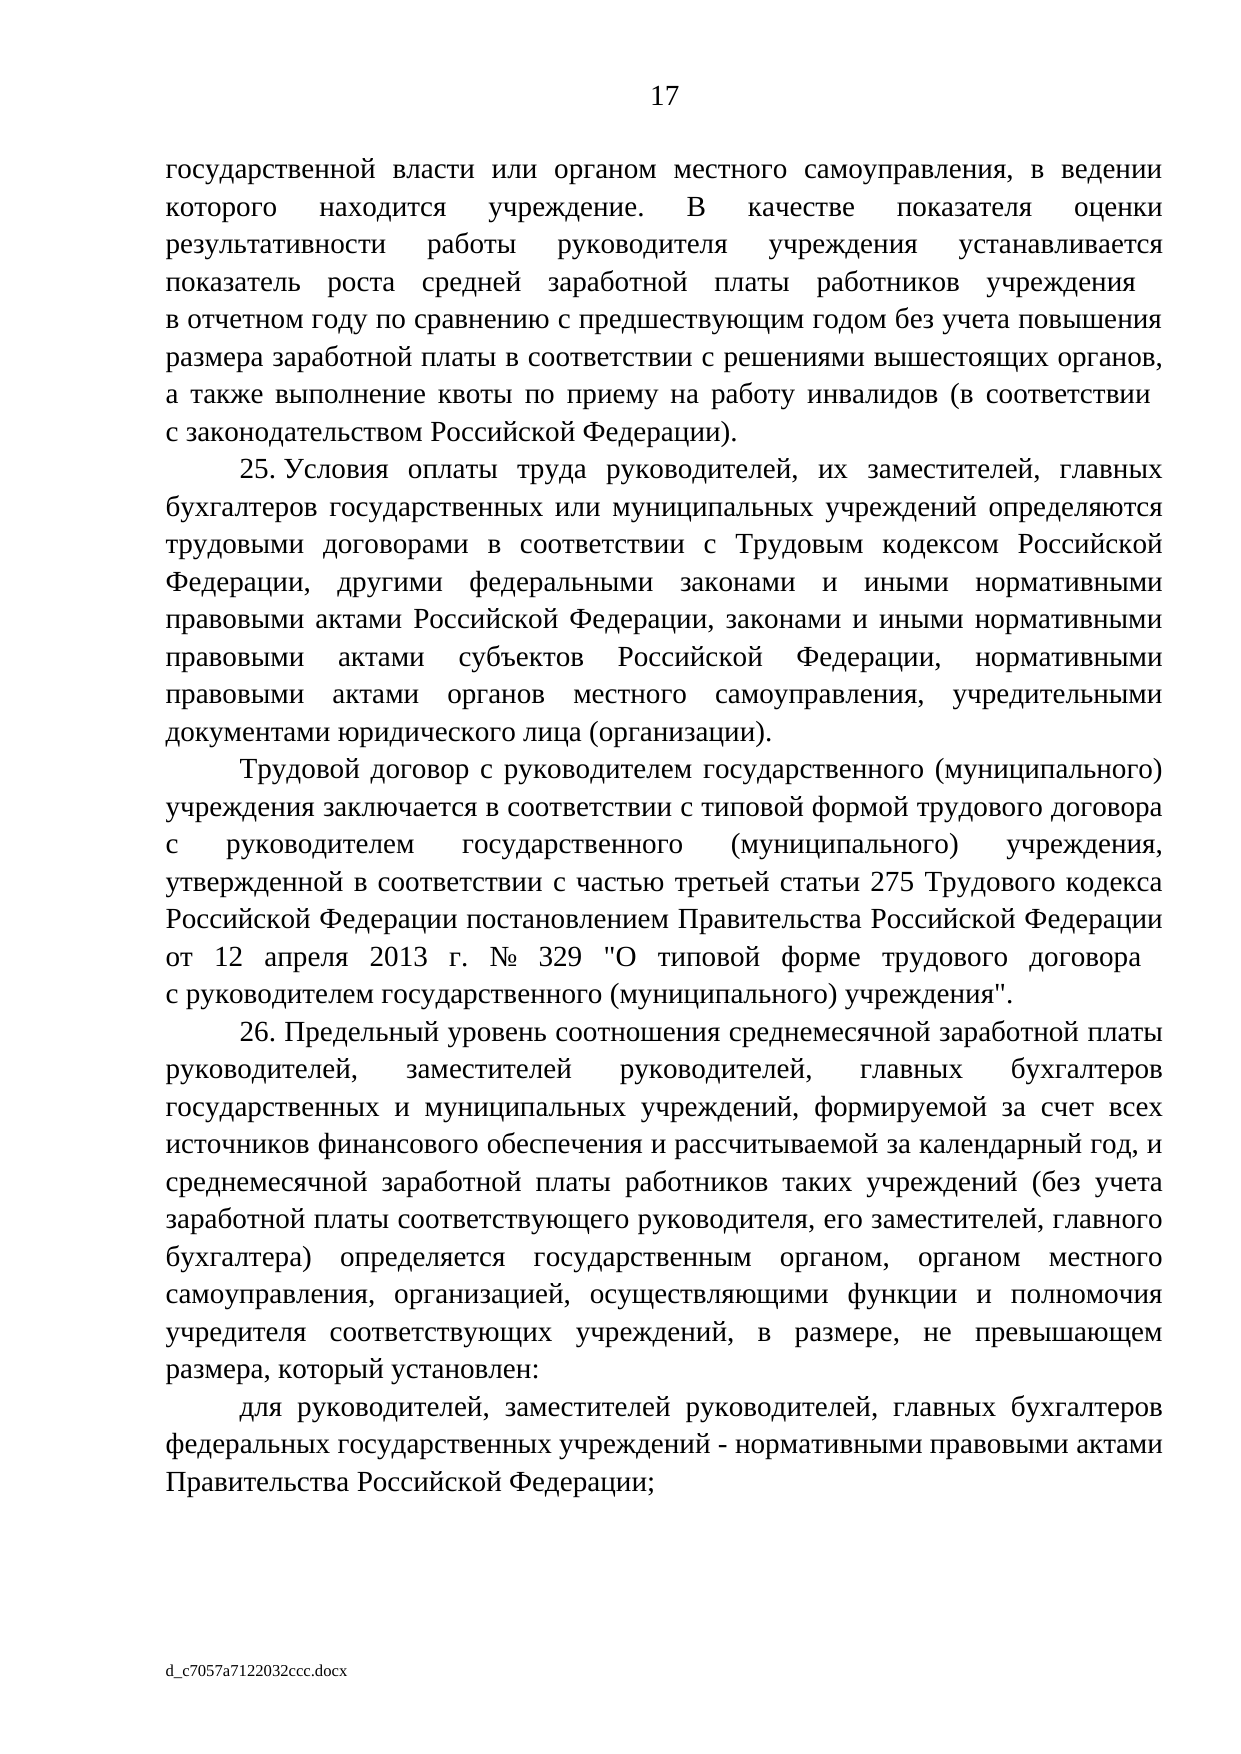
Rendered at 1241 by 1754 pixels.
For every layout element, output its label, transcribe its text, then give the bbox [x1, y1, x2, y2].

text 26. Предельный уровень соотношения среднемесячной заработной платы руководителей, заместителей руководителей, главных бухгалтеров государственных и муниципальных учреждений, формируемой за счет всех источников финансового обеспечения и рассчитываемой за календарный год, и среднемесячной заработной платы работников таких учреждений (без учета заработной платы соответствующего руководителя, его заместителей, главного бухгалтера) определяется государственным органом, органом местного самоуправления, организацией, осуществляющими функции и полномочия учредителя соответствующих учреждений, в размере, не превышающем размера, который установлен: [165, 1010, 1163, 1385]
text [165, 148, 1163, 448]
text 25. Условия оплаты труда руководителей, их заместителей, главных бухгалтеров государственных или муниципальных учреждений определяются трудовыми договорами в соответствии с Трудовым кодексом Российской Федерации, другими федеральными законами и иными нормативными правовыми актами Российской Федерации, законами и иными нормативными правовыми актами субъектов Российской Федерации, нормативными правовыми актами органов местного самоуправления, учредительными документами юридического лица (организации). [165, 448, 1163, 748]
text для руководителей, заместителей руководителей, главных бухгалтеров федеральных государственных учреждений - нормативными правовыми актами Правительства Российской Федерации; [165, 1385, 1163, 1498]
text Трудовой договор с руководителем государственного (муниципального) учреждения заключается в соответствии с типовой формой трудового договора с руководителем государственного (муниципального) учреждения, утвержденной в соответствии с частью третьей статьи 275 Трудового кодекса Российской Федерации постановлением Правительства Российской Федерации от 12 апреля 2013 г. № 329 "О типовой форме трудового договора с руководителем государственного (муниципального) учреждения". [165, 748, 1163, 1010]
